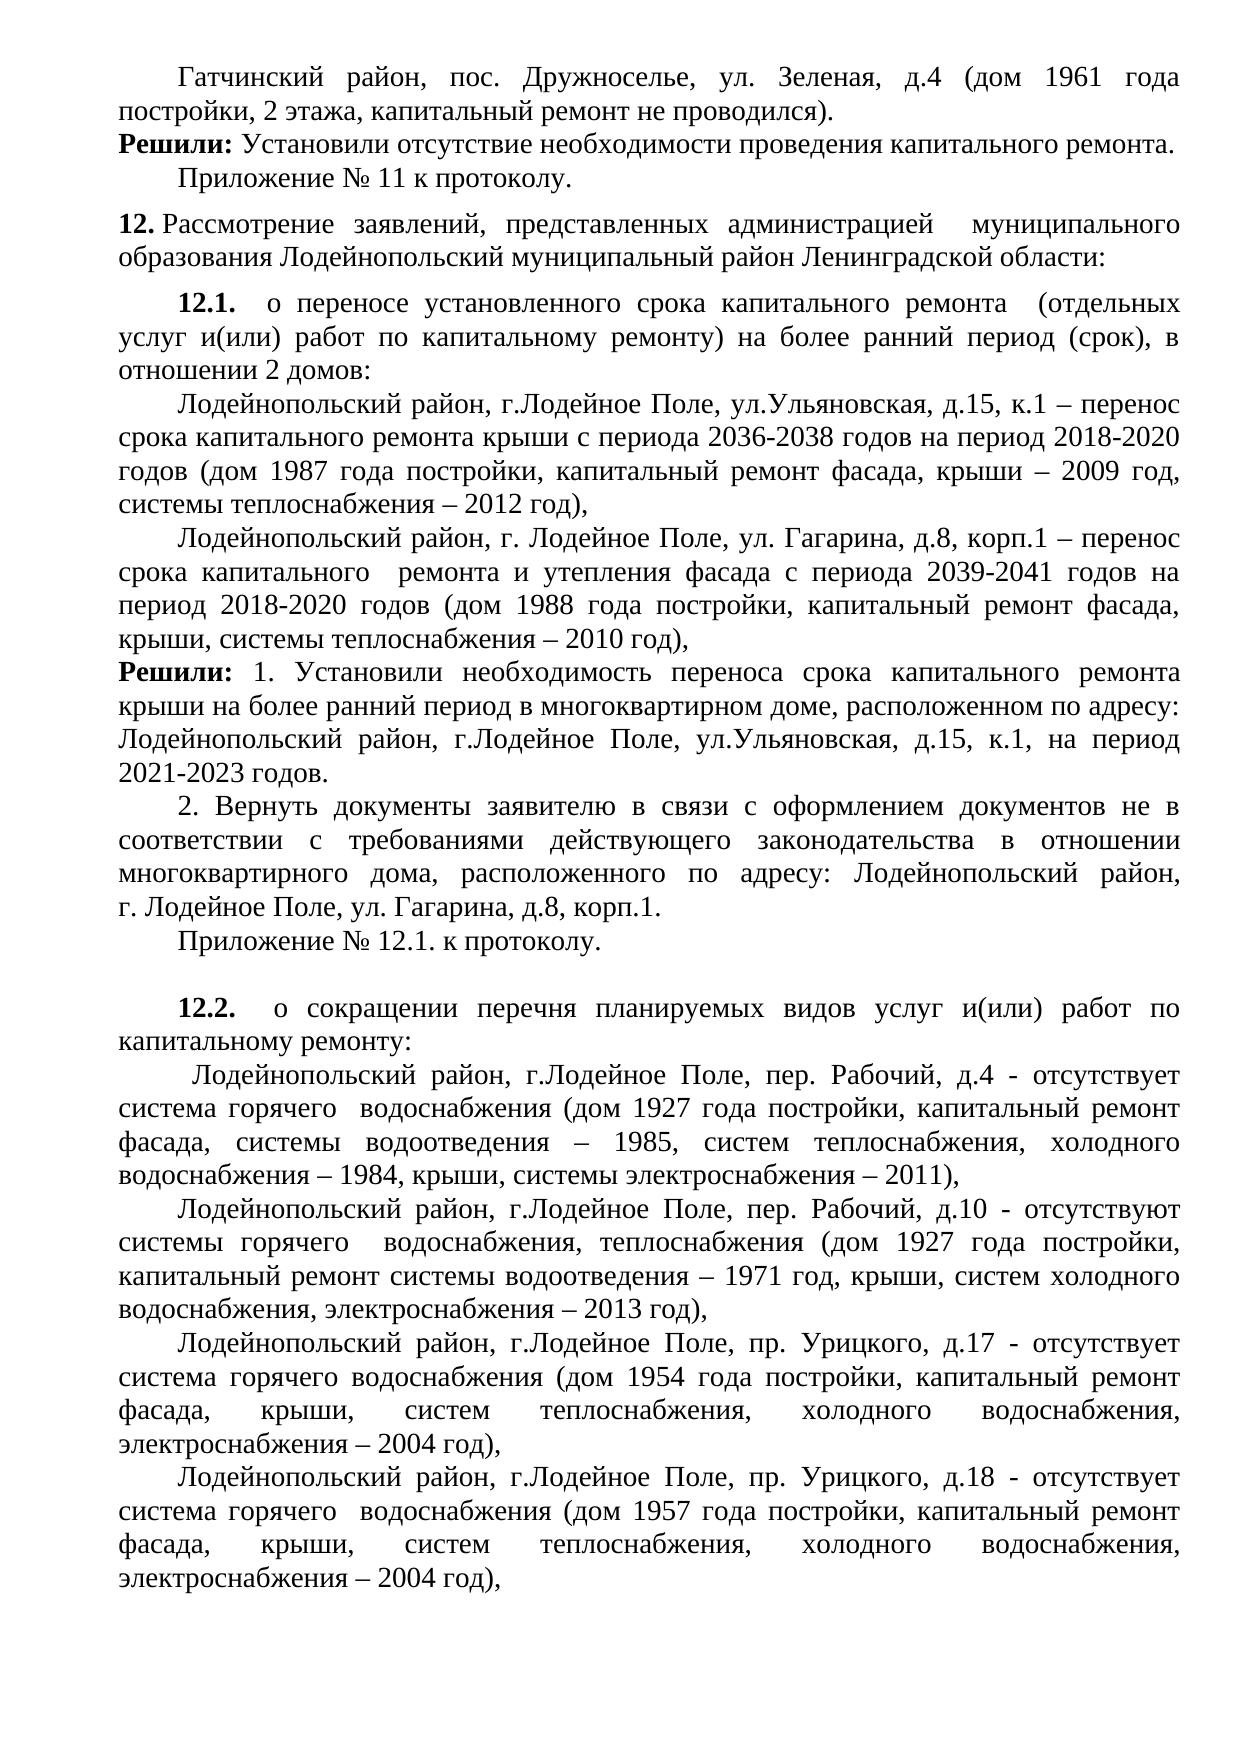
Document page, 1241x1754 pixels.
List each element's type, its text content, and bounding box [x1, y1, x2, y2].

text Гатчинский район, пос. Дружноселье, ул. Зеленая, д.4 (дом 1961 года постройки, 2 этажа, капитальный ремонт не проводился). [118, 59, 1181, 126]
list Лодейнопольский район, г.Лодейное Поле, пр. Урицкого, д.18 - отсутствует система горячего водоснабжения (дом 1957 года постройки, капитальный ремонт фасада, крыши, систем теплоснабжения, холодного водоснабжения, электроснабжения – 2004 год), [118, 1459, 1181, 1593]
list Лодейнопольский район, г.Лодейное Поле, пер. Рабочий, д.4 - отсутствует система горячего водоснабжения (дом 1927 года постройки, капитальный ремонт фасада, системы водоотведения – 1985, систем теплоснабжения, холодного водоснабжения – 1984, крыши, системы электроснабжения – 2011), [118, 1057, 1181, 1191]
text Лодейнопольский район, г.Лодейное Поле, ул.Ульяновская, д.15, к.1 – перенос срока капитального ремонта крыши с периода 2036-2038 годов на период 2018-2020 годов (дом 1987 года постройки, капитальный ремонт фасада, крыши – 2009 год, системы теплоснабжения – 2012 год), [118, 386, 1181, 520]
list Лодейнопольский район, г.Лодейное Поле, пр. Урицкого, д.17 - отсутствует система горячего водоснабжения (дом 1954 года постройки, капитальный ремонт фасада, крыши, систем теплоснабжения, холодного водоснабжения, электроснабжения – 2004 год), [118, 1325, 1181, 1459]
list Решили: 1. Установили необходимость переноса срока капитального ремонта крыши на более ранний период в многоквартирном доме, расположенном по адресу: Лодейнопольский район, г.Лодейное Поле, ул.Ульяновская, д.15, к.1, на период 2021-2023 годов. [118, 654, 1181, 788]
list Приложение № 12.1. к протоколу. [118, 923, 1181, 956]
text Лодейнопольский район, г. Лодейное Поле, ул. Гагарина, д.8, корп.1 – перенос срока капитального ремонта и утепления фасада с периода 2039-2041 годов на период 2018-2020 годов (дом 1988 года постройки, капитальный ремонт фасада, крыши, системы теплоснабжения – 2010 год), [118, 520, 1181, 654]
list 2. Вернуть документы заявителю в связи с оформлением документов не в соответствии с требованиями действующего законодательства в отношении многоквартирного дома, расположенного по адресу: Лодейнопольский район, г. Лодейное Поле, ул. Гагарина, д.8, корп.1. [118, 788, 1181, 923]
list Решили: Установили отсутствие необходимости проведения капитального ремонта. [118, 126, 1181, 160]
text Приложение № 11 к протоколу. [118, 160, 1181, 193]
list Лодейнопольский район, г.Лодейное Поле, пер. Рабочий, д.10 - отсутствуют системы горячего водоснабжения, теплоснабжения (дом 1927 года постройки, капитальный ремонт системы водоотведения – 1971 год, крыши, систем холодного водоснабжения, электроснабжения – 2013 год), [118, 1191, 1181, 1325]
list 12.2. о сокращении перечня планируемых видов услуг и(или) работ по капитальному ремонту: [118, 990, 1181, 1057]
text 12. Рассмотрение заявлений, представленных администрацией муниципального образования Лодейнопольский муниципальный район Ленинградской области: [118, 206, 1181, 273]
text 12.1. о переносе установленного срока капитального ремонта (отдельных услуг и(или) работ по капитальному ремонту) на более ранний период (срок), в отношении 2 домов: [118, 285, 1181, 386]
